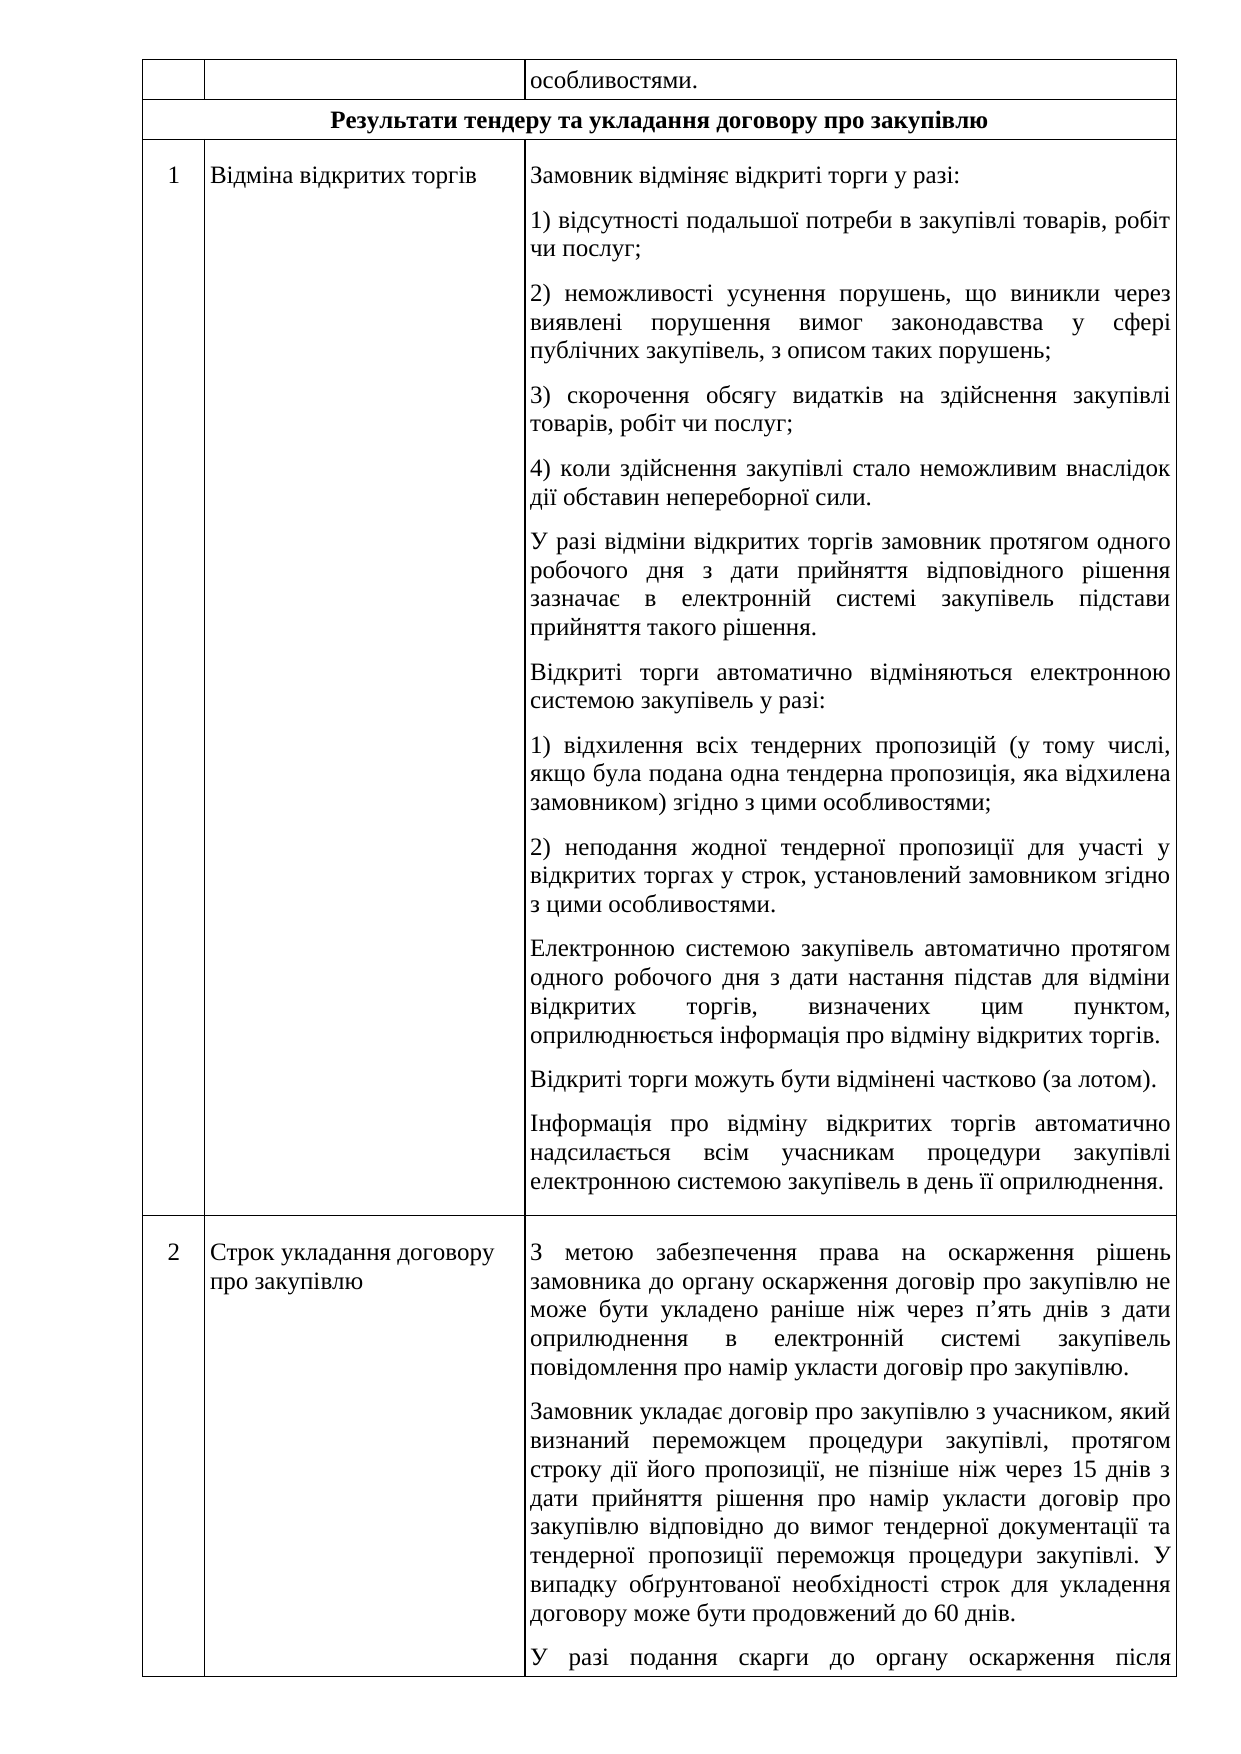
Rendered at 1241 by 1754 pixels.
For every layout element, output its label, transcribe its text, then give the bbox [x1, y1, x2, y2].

table_cell 3 [143, 60, 204, 99]
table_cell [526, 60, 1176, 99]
table_cell 1 [143, 140, 204, 1215]
table_cell Відміна відкритих торгів [205, 140, 524, 1215]
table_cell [526, 1216, 1176, 1676]
table_cell Замовник відміняє відкриті торги у разі: 1) відсутності подальшої потреби в закупівлі товарів, робіт чи послуг; 2) неможливості усунення порушень, що виникли через виявлені порушення вимог законодавства у сфері публічних закупівель, з описом таких порушень; 3) скорочення обсягу видатків на здійснення закупівлі товарів, робіт чи послуг; 4) коли здійснення закупівлі стало неможливим внаслідок дії обставин непереборної сили. У разі відміни відкритих торгів замовник протягом одного робочого дня з дати прийняття відповідного рішення зазначає в електронній системі закупівель підстави прийняття такого рішення. Відкриті торги автоматично відміняються електронною системою закупівель у разі: 1) відхилення всіх тендерних пропозицій (у тому числі, якщо була подана одна тендерна пропозиція, яка відхилена замовником) згідно з цими особливостями; 2) неподання жодної тендерної пропозиції для участі у відкритих торгах у строк, установлений замовником згідно з цими особливостями. Електронною системою закупівель автоматично протягом одного робочого дня з дати настання підстав для відміни відкритих торгів, визначених цим пунктом, оприлюднюється інформація про відміну відкритих торгів. Відкриті торги можуть бути відмінені частково (за лотом). Інформація про відміну відкритих торгів автоматично надсилається всім учасникам процедури закупівлі електронною системою закупівель в день її оприлюднення. [526, 140, 1176, 1215]
table_cell 2 [143, 1216, 204, 1676]
table_cell Результати тендеру та укладання договору про закупівлю [143, 100, 1176, 139]
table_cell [205, 1216, 524, 1676]
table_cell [205, 60, 524, 99]
